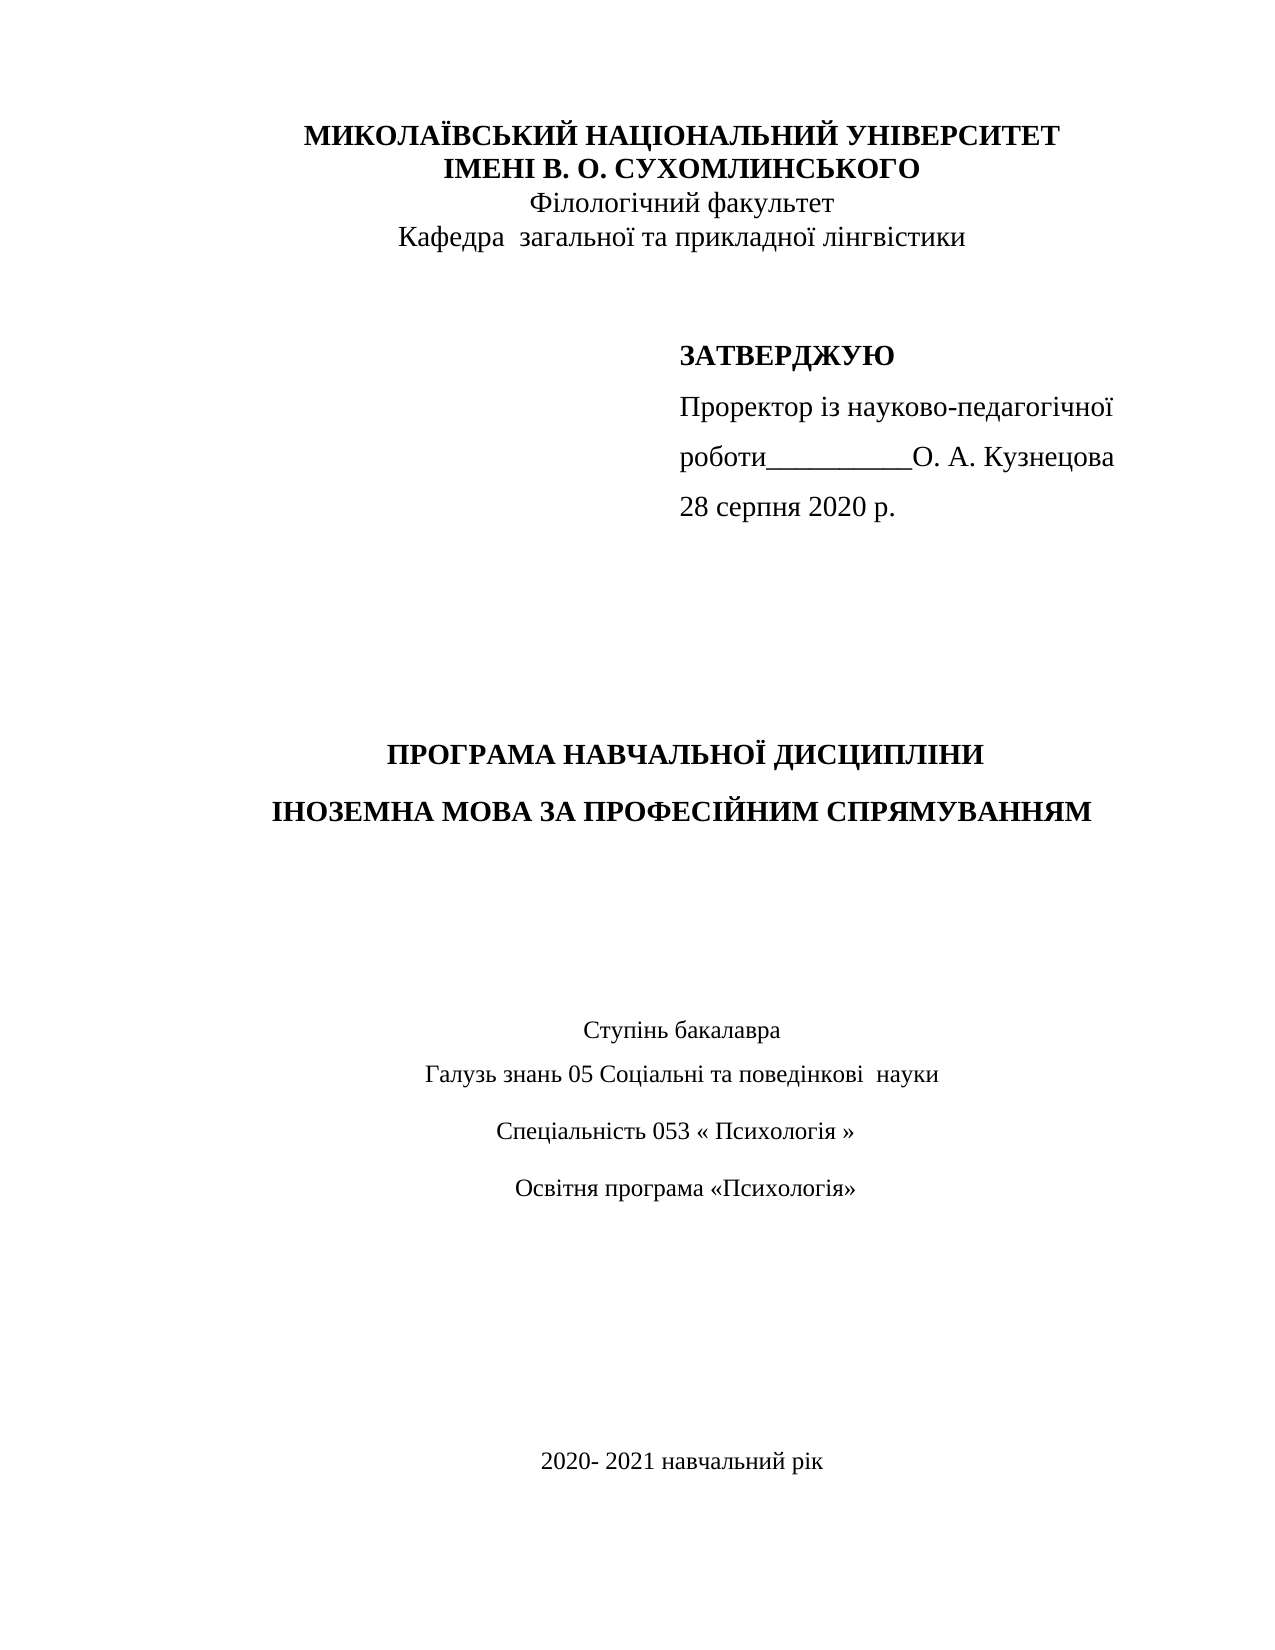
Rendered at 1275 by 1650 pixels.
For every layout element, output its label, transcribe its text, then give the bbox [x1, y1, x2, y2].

text МИКОЛАЇВСЬКИЙ НАЦІОНАЛЬНИЙ УНІВЕРСИТЕТ [177, 118, 1186, 152]
text Кафедра загальної та прикладної лінгвістики [177, 219, 1186, 252]
text ІНОЗЕМНА МОВА ЗА ПРОФЕСІЙНИМ СПРЯМУВАННЯМ [177, 794, 1186, 827]
text Філологічний факультет [177, 185, 1186, 219]
text Спеціальність 053 « Психологія » [177, 1116, 1186, 1145]
text ЗАТВЕРДЖУЮ [679, 338, 1186, 372]
text ПРОГРАМА НАВЧАЛЬНОЇ ДИСЦИПЛІНИ [177, 737, 1186, 771]
text Освітня програма «Психологія» [177, 1173, 1186, 1202]
text Галузь знань 05 Соціальні та поведінкові науки [177, 1059, 1186, 1087]
text роботи__________О. А. Кузнецова [679, 439, 1186, 473]
text Ступінь бакалавра [177, 1016, 1186, 1044]
text Проректор із науково-педагогічної [679, 389, 1186, 422]
text 2020- 2021 навчальний рік [177, 1446, 1186, 1475]
text 28 серпня 2020 р. [679, 489, 1186, 523]
text ІМЕНІ В. О. СУХОМЛИНСЬКОГО [177, 152, 1186, 185]
